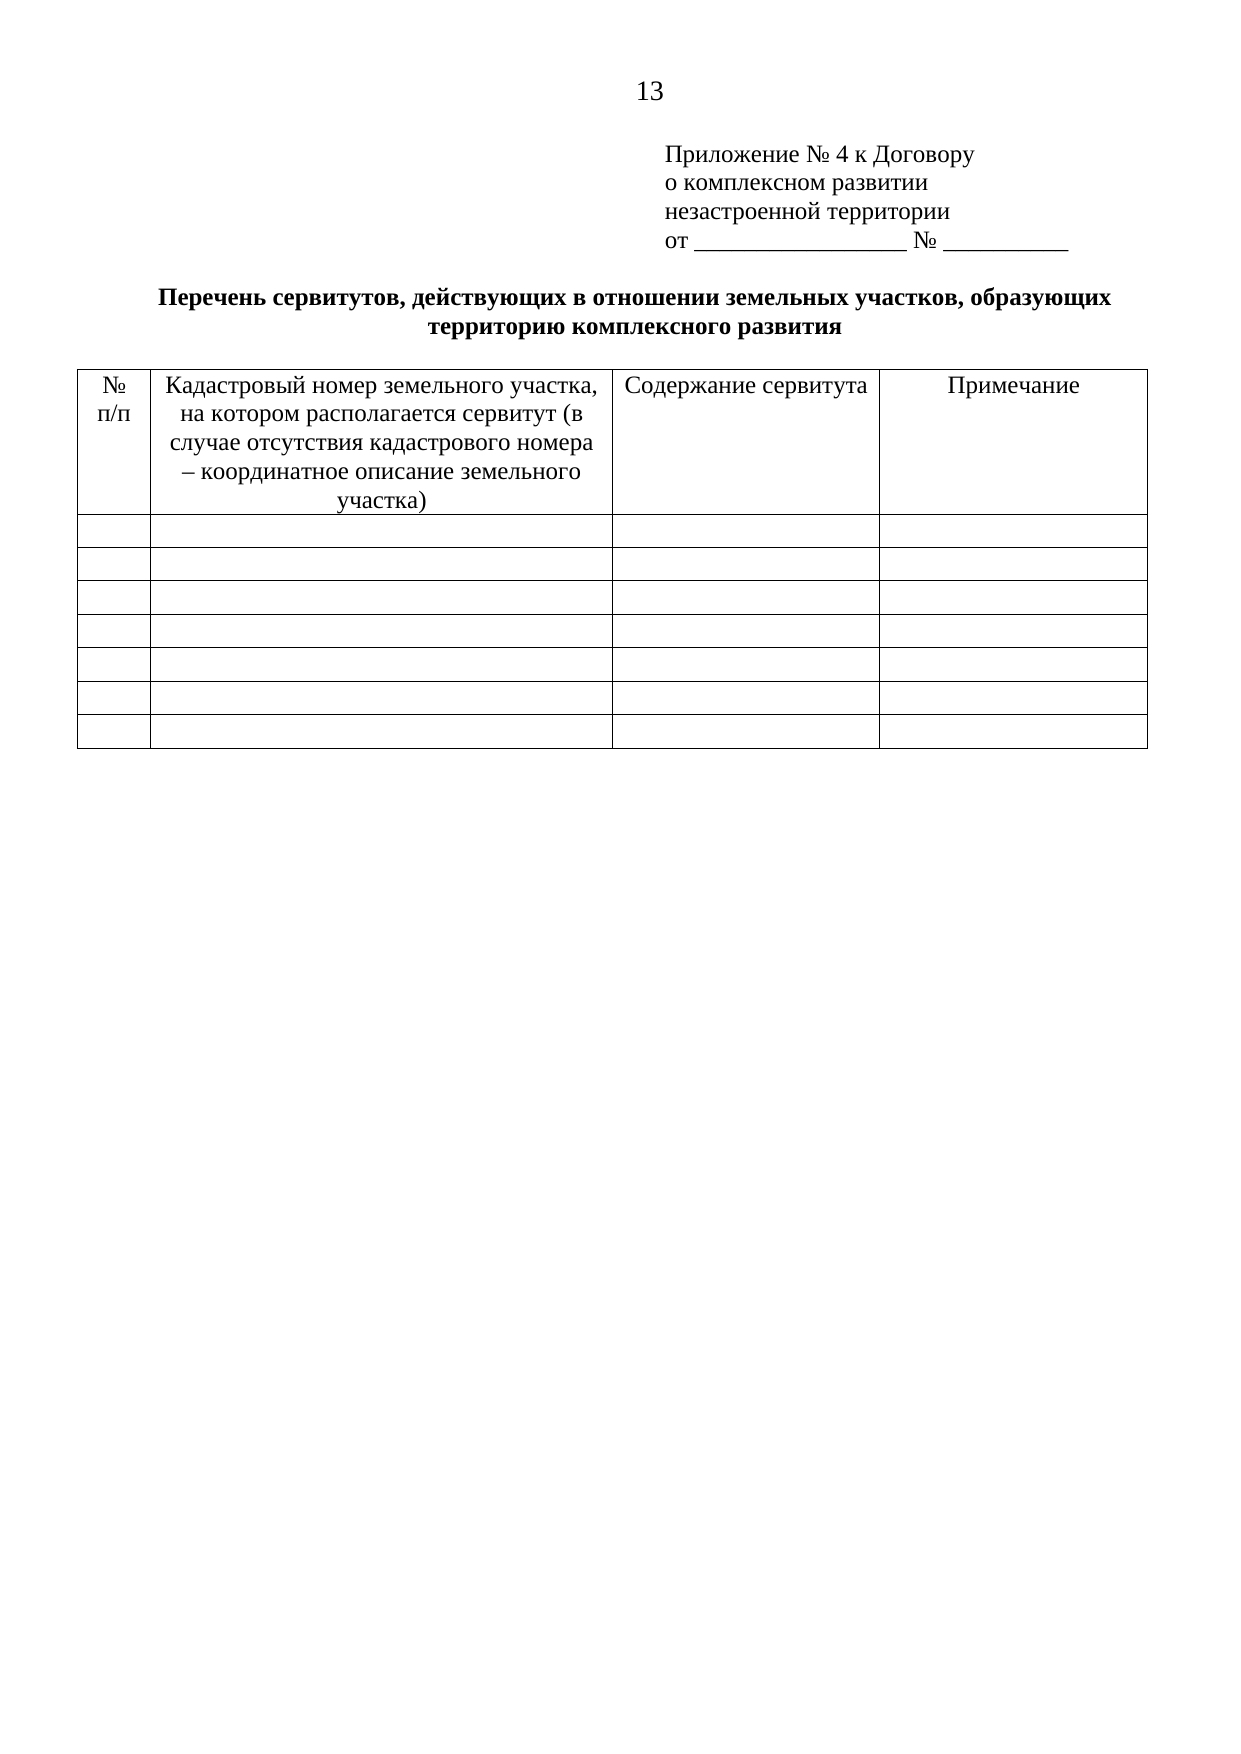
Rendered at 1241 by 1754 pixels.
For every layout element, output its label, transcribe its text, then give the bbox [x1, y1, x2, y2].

table_cell [151, 581, 612, 614]
table_cell [613, 682, 879, 714]
table_cell [613, 581, 879, 614]
table_header Кадастровый номер земельного участка, на котором располагается сервитут (в случае отсутствия кадастрового номера – координатное описание земельного участка) [151, 370, 612, 513]
table_cell [613, 615, 879, 647]
table_cell [78, 682, 150, 714]
text Перечень сервитутов, действующих в отношении земельных участков, образующих территорию комплексного развития [88, 282, 1181, 340]
table_cell [151, 715, 612, 747]
table_cell [151, 682, 612, 714]
table_header Содержание сервитута [613, 370, 879, 513]
table_cell [151, 615, 612, 647]
table_cell [613, 548, 879, 580]
table_header Примечание [880, 370, 1147, 513]
table_cell [78, 581, 150, 614]
text Приложение № 4 к Договору [118, 139, 1181, 167]
table_cell [78, 648, 150, 681]
text от _________________ № __________ [118, 225, 1181, 254]
table_cell [151, 548, 612, 580]
table_cell [151, 648, 612, 681]
table_cell [613, 515, 879, 547]
table_cell [78, 515, 150, 547]
text незастроенной территории [118, 196, 1181, 225]
table_cell [880, 581, 1147, 614]
table_cell [78, 615, 150, 647]
text о комплексном развитии [118, 167, 1181, 196]
table_cell [880, 548, 1147, 580]
table_cell [78, 715, 150, 747]
table_cell [613, 715, 879, 747]
table_cell [151, 515, 612, 547]
table_cell [78, 548, 150, 580]
table_cell [880, 515, 1147, 547]
table_cell [880, 648, 1147, 681]
table_cell [880, 715, 1147, 747]
table_header № п/п [78, 370, 150, 513]
table_cell [613, 648, 879, 681]
table_cell [880, 615, 1147, 647]
table_cell [880, 682, 1147, 714]
